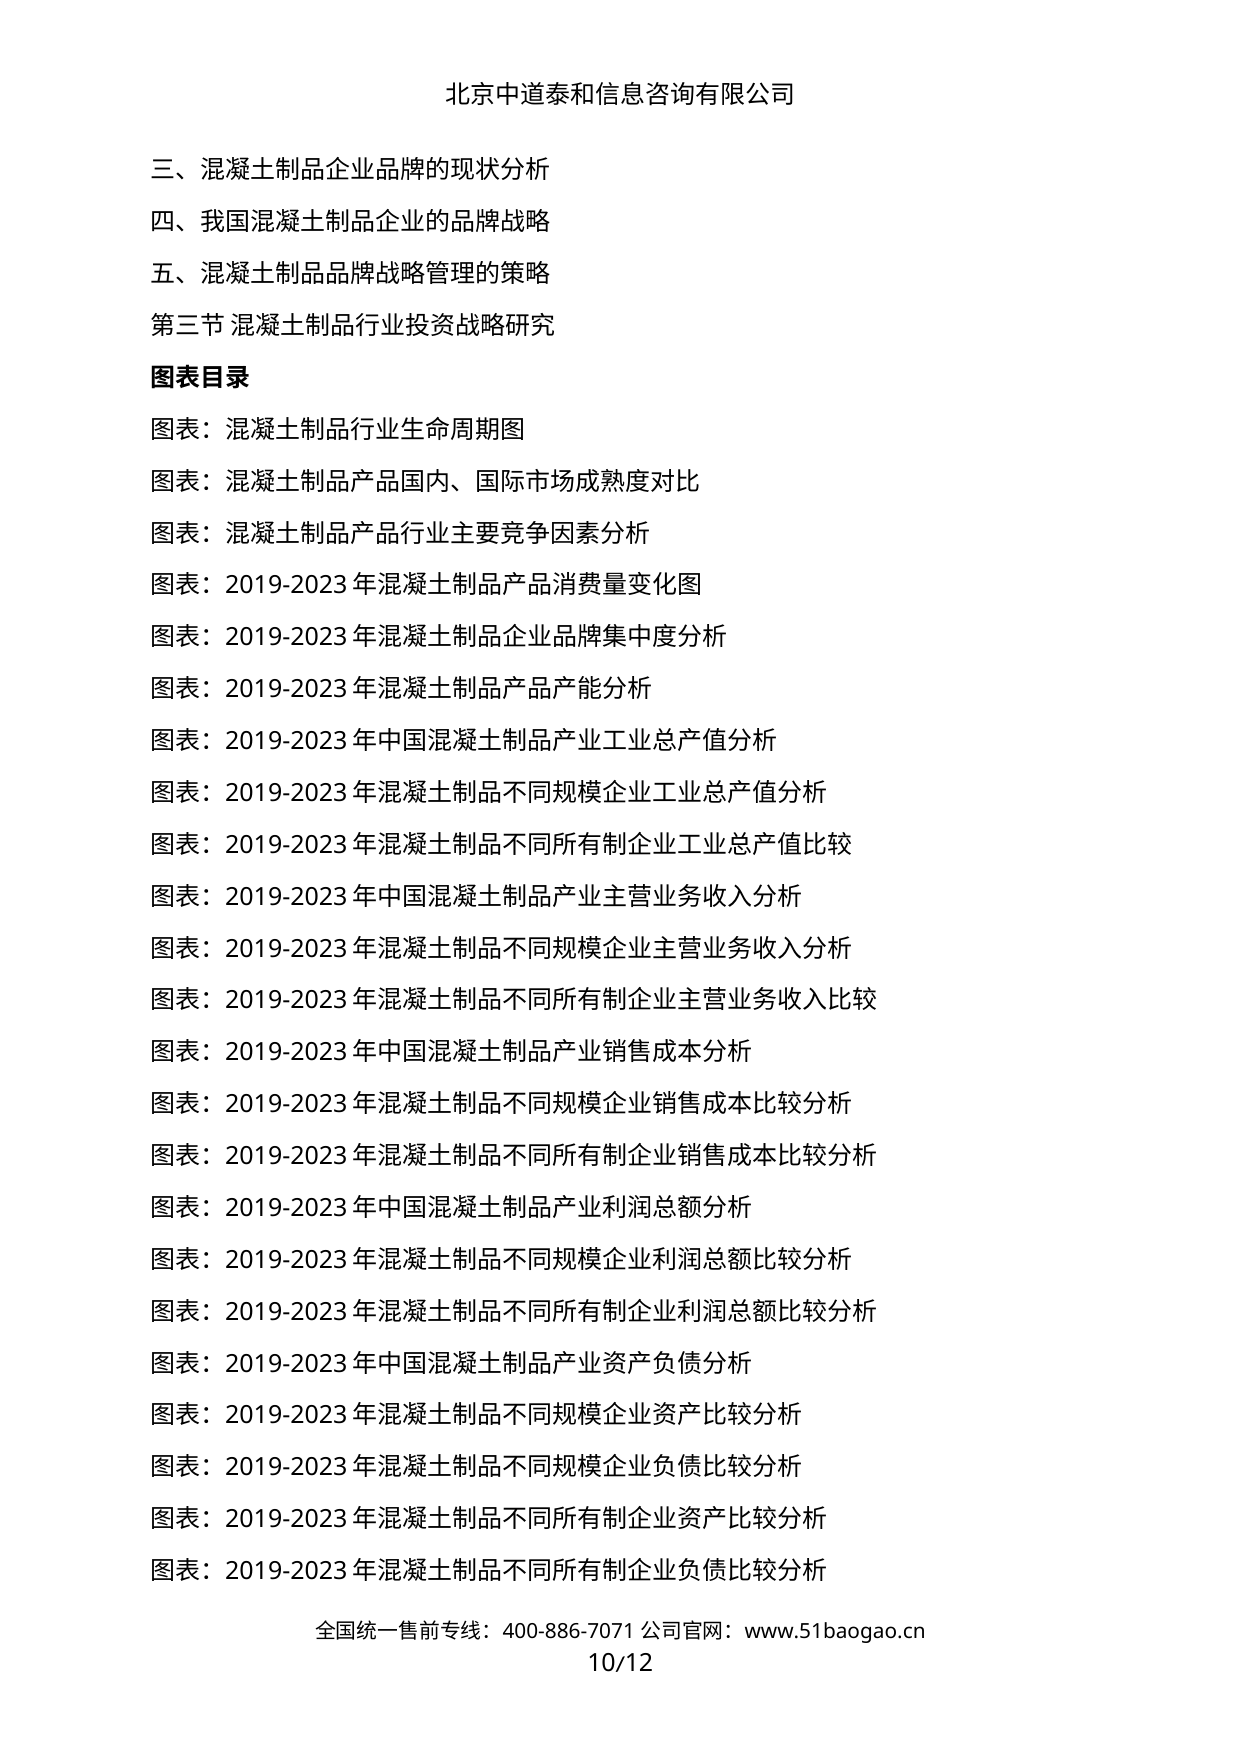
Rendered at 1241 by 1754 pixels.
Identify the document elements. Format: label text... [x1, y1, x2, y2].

text 图表：2019-2023年混凝土制品不同规模企业主营业务收入分析 [150, 928, 1090, 964]
text 图表：2019-2023年混凝土制品不同规模企业工业总产值分析 [150, 772, 1090, 809]
text 图表：2019-2023年混凝土制品产品消费量变化图 [150, 565, 1090, 601]
text 三、混凝土制品企业品牌的现状分析 [150, 150, 1090, 186]
text 图表：2019-2023年混凝土制品不同所有制企业负债比较分析 [150, 1551, 1090, 1587]
text 图表：2019-2023年混凝土制品不同规模企业销售成本比较分析 [150, 1084, 1090, 1120]
text 图表：2019-2023年中国混凝土制品产业主营业务收入分析 [150, 876, 1090, 912]
text 第三节 混凝土制品行业投资战略研究 [150, 306, 1090, 342]
text 图表：混凝土制品行业生命周期图 [150, 409, 1090, 446]
text 图表：2019-2023年混凝土制品不同规模企业利润总额比较分析 [150, 1239, 1090, 1276]
text 图表：2019-2023年混凝土制品不同所有制企业工业总产值比较 [150, 824, 1090, 861]
text 图表：2019-2023年中国混凝土制品产业工业总产值分析 [150, 721, 1090, 757]
text 五、混凝土制品品牌战略管理的策略 [150, 254, 1090, 290]
text 图表：2019-2023年混凝土制品企业品牌集中度分析 [150, 617, 1090, 653]
text 图表：2019-2023年混凝土制品不同所有制企业资产比较分析 [150, 1499, 1090, 1535]
text 图表：2019-2023年中国混凝土制品产业销售成本分析 [150, 1032, 1090, 1068]
text 图表：2019-2023年混凝土制品产品产能分析 [150, 669, 1090, 705]
text 图表目录 [150, 357, 1090, 394]
text 图表：2019-2023年中国混凝土制品产业资产负债分析 [150, 1343, 1090, 1379]
text 图表：混凝土制品产品国内、国际市场成熟度对比 [150, 461, 1090, 497]
text 图表：2019-2023年混凝土制品不同所有制企业主营业务收入比较 [150, 980, 1090, 1016]
text 图表：2019-2023年中国混凝土制品产业利润总额分析 [150, 1187, 1090, 1224]
text 图表：混凝土制品产品行业主要竞争因素分析 [150, 513, 1090, 549]
text 图表：2019-2023年混凝土制品不同所有制企业利润总额比较分析 [150, 1291, 1090, 1327]
text 图表：2019-2023年混凝土制品不同规模企业负债比较分析 [150, 1447, 1090, 1483]
text 四、我国混凝土制品企业的品牌战略 [150, 202, 1090, 238]
text 图表：2019-2023年混凝土制品不同所有制企业销售成本比较分析 [150, 1136, 1090, 1172]
text 图表：2019-2023年混凝土制品不同规模企业资产比较分析 [150, 1395, 1090, 1431]
